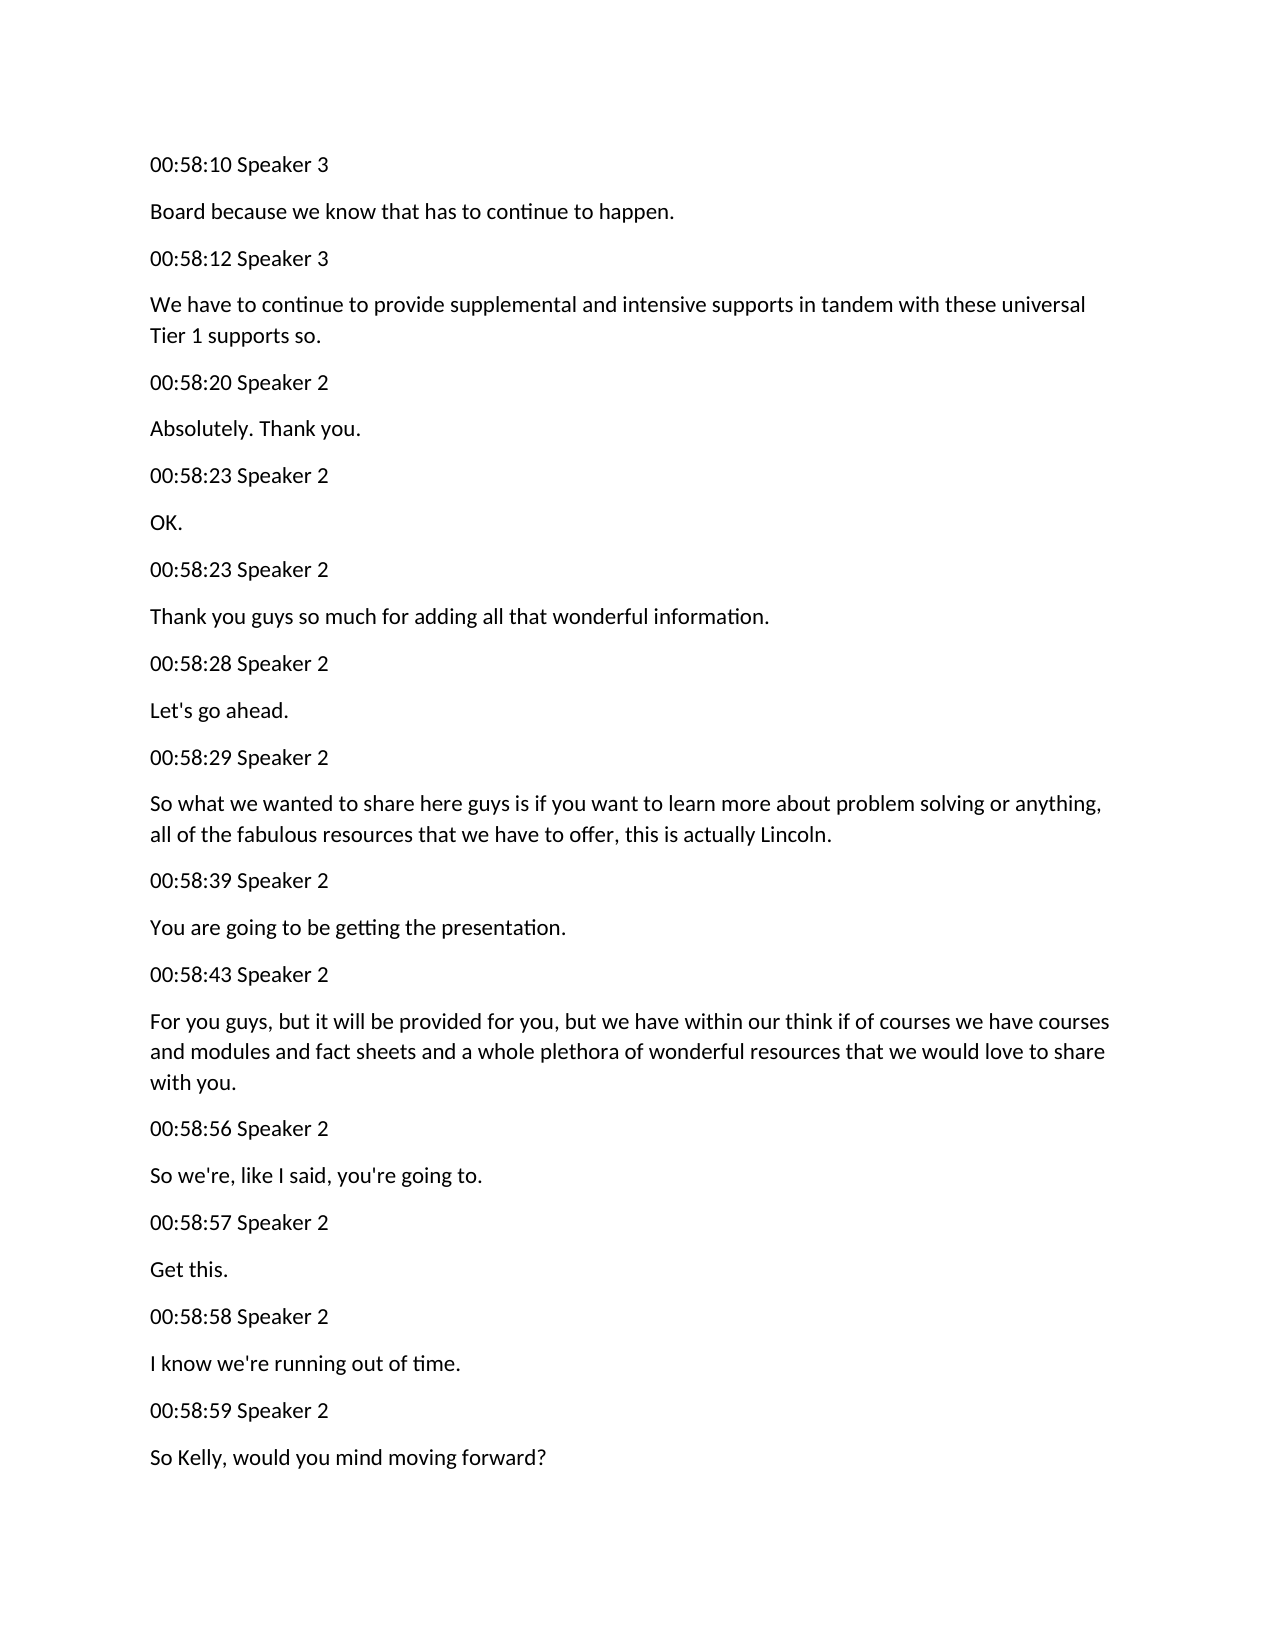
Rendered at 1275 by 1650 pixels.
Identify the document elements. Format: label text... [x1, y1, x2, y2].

text Board because we know that has to continue to happen. [150, 197, 1125, 225]
text 00:58:12 Speaker 3 [150, 244, 1125, 272]
text 00:58:29 Speaker 2 [150, 743, 1125, 771]
text For you guys, but it will be provided for you, but we have within our think if of courses we have courses and modules and fact sheets and a whole plethora of wonderful resources that we would love to share with you. [150, 1007, 1125, 1096]
text 00:58:58 Speaker 2 [150, 1302, 1125, 1330]
text You are going to be getting the presentation. [150, 913, 1125, 942]
text 00:58:43 Speaker 2 [150, 960, 1125, 988]
text 00:58:20 Speaker 2 [150, 368, 1125, 396]
text 00:58:28 Speaker 2 [150, 649, 1125, 677]
text So Kelly, would you mind moving forward? [150, 1443, 1125, 1471]
text 00:58:39 Speaker 2 [150, 867, 1125, 895]
text Absolutely. Thank you. [150, 414, 1125, 443]
text 00:58:23 Speaker 2 [150, 555, 1125, 583]
text We have to continue to provide supplemental and intensive supports in tandem with these universal Tier 1 supports so. [150, 291, 1125, 349]
text 00:58:59 Speaker 2 [150, 1396, 1125, 1424]
text Get this. [150, 1255, 1125, 1283]
text So what we wanted to share here guys is if you want to learn more about problem solving or anything, all of the fabulous resources that we have to offer, this is actually Lincoln. [150, 789, 1125, 848]
text 00:58:56 Speaker 2 [150, 1114, 1125, 1143]
text 00:58:57 Speaker 2 [150, 1208, 1125, 1236]
text Thank you guys so much for adding all that wonderful information. [150, 602, 1125, 630]
text OK. [150, 508, 1125, 536]
text 00:58:23 Speaker 2 [150, 461, 1125, 489]
text 00:58:10 Speaker 3 [150, 150, 1125, 178]
text So we're, like I said, you're going to. [150, 1161, 1125, 1189]
text I know we're running out of time. [150, 1349, 1125, 1377]
text Let's go ahead. [150, 696, 1125, 724]
